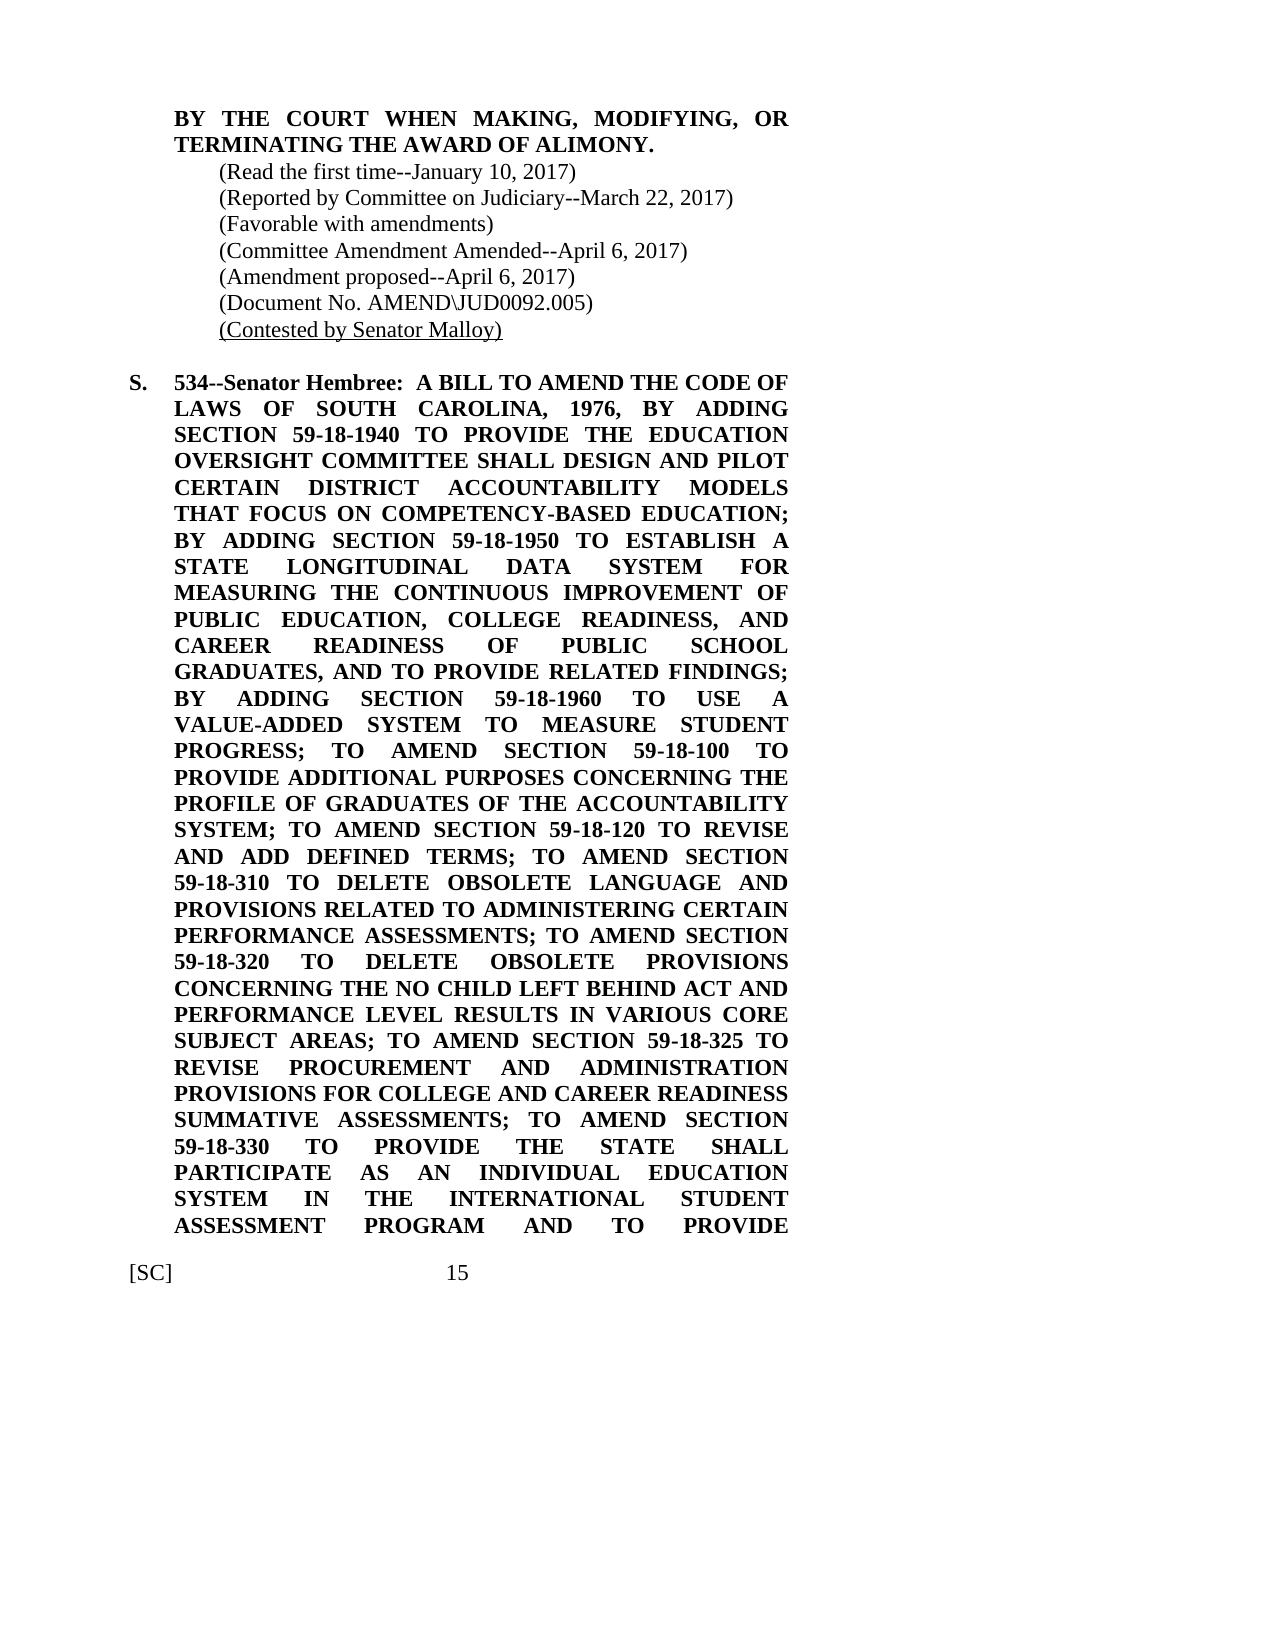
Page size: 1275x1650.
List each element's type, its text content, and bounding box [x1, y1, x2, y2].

text (Committee Amendment Amended--April 6, 2017) [219, 237, 789, 263]
text (Read the first time--January 10, 2017) [219, 158, 789, 184]
text (Favorable with amendments) [219, 210, 789, 237]
text (Amendment proposed--April 6, 2017) [219, 263, 789, 289]
text (Document No. AMEND\JUD0092.005) [219, 289, 789, 316]
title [129, 368, 789, 1238]
text (Contested by Senator Malloy) [219, 316, 789, 342]
text (Reported by Committee on Judiciary--March 22, 2017) [219, 184, 789, 210]
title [129, 105, 789, 158]
